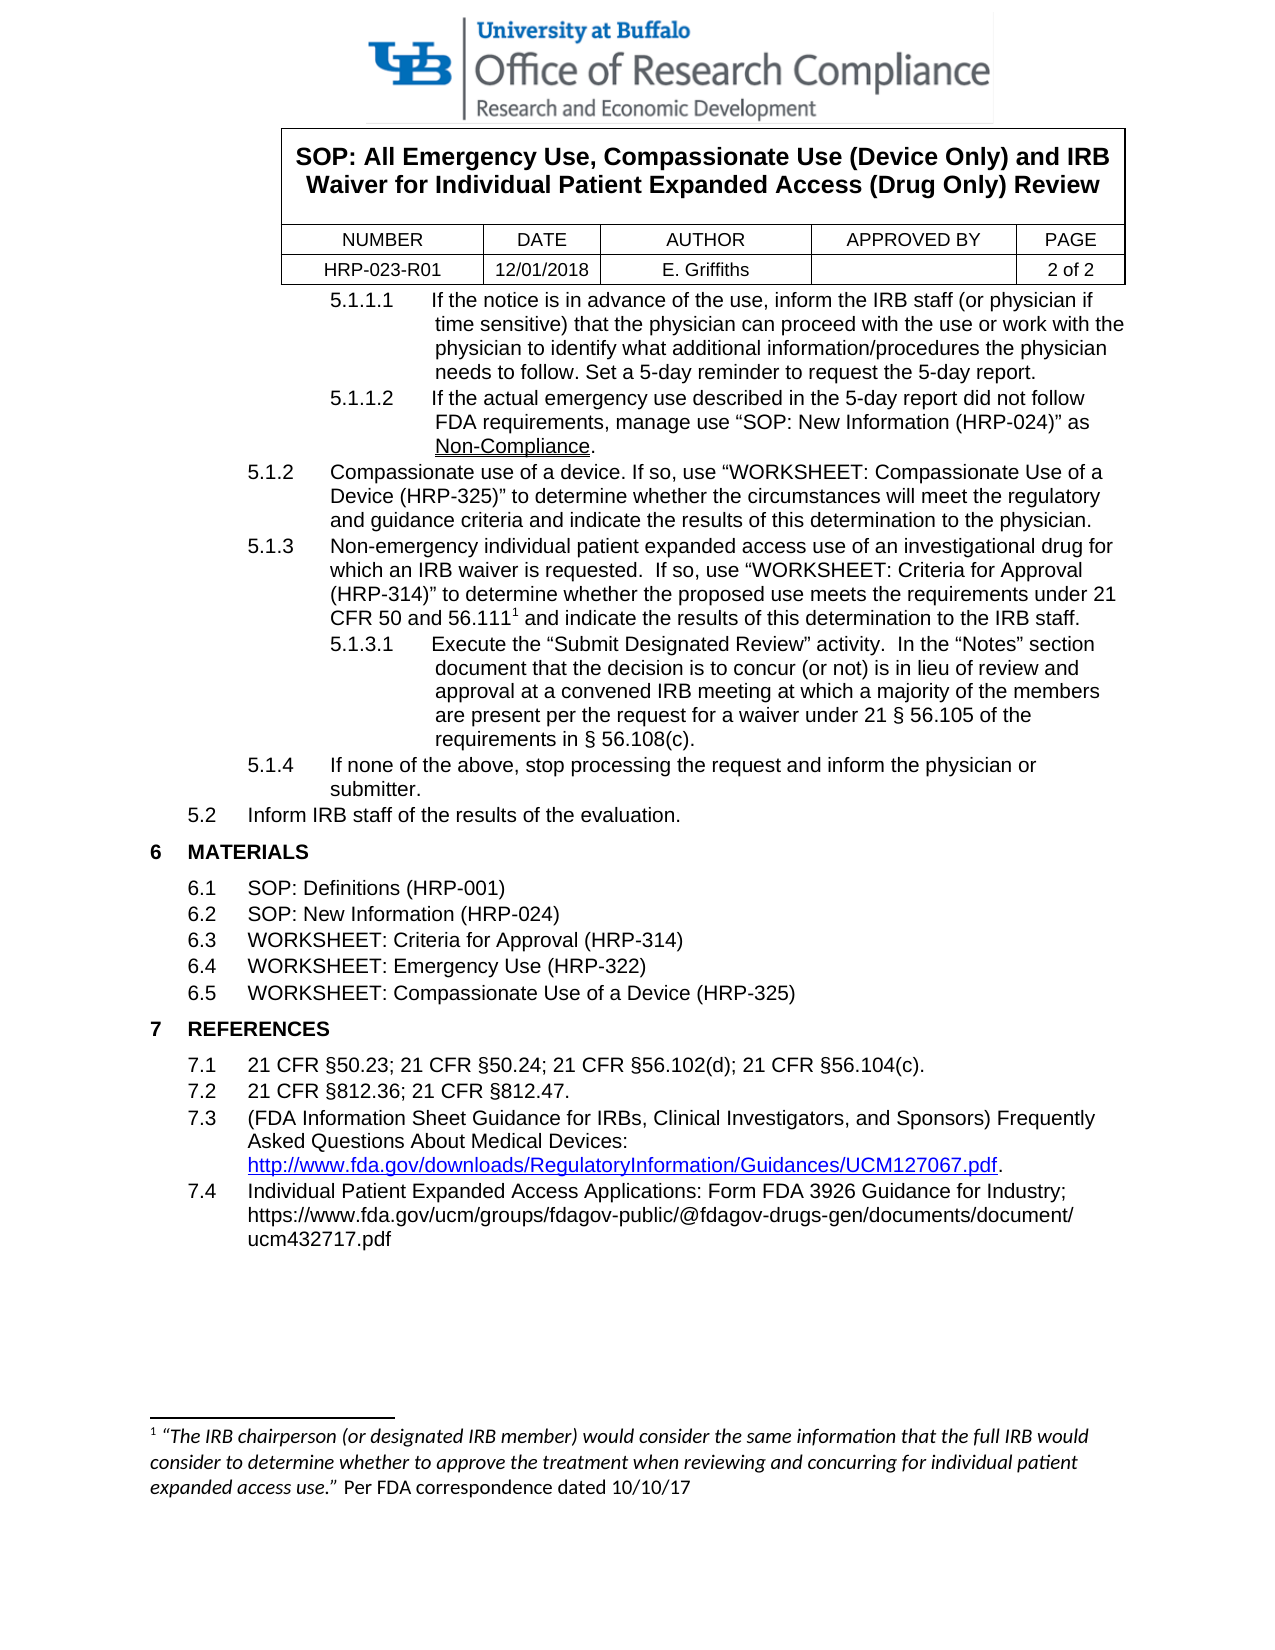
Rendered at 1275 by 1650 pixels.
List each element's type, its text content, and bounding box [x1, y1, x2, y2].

text Execute the “Submit Designated Review” activity. In the “Notes” section document that the decision is to concur (or not) is in lieu of review and approval at a convened IRB meeting at which a majority of the members are present per the request for a waiver under 21 § 56.105 of the requirements in § 56.108(c). [330, 631, 1125, 751]
text SOP: Definitions (HRP-001) [187, 876, 1125, 900]
text 21 CFR §50.23; 21 CFR §50.24; 21 CFR §56.102(d); 21 CFR §56.104(c). [187, 1053, 1125, 1077]
text MATERIALS [150, 840, 1125, 864]
text If the notice is in advance of the use, inform the IRB staff (or physician if time sensitive) that the physician can proceed with the use or work with the physician to identify what additional information/procedures the physician needs to follow. Set a 5-day reminder to request the 5-day report. [330, 288, 1125, 383]
picture [366, 12, 994, 124]
text WORKSHEET: Emergency Use (HRP-322) [187, 954, 1125, 978]
text SOP: New Information (HRP-024) [187, 902, 1125, 926]
text Non-emergency individual patient expanded access use of an investigational drug for which an IRB waiver is requested. If so, use “WORKSHEET: Criteria for Approval (HRP-314)” to determine whether the proposed use meets the requirements under 21 CFR 50 and 56.111 and indicate the results of this determination to the IRB staff. [247, 533, 1125, 629]
text Individual Patient Expanded Access Applications: Form FDA 3926 Guidance for Industry; https://www.fda.gov/ucm/groups/fdagov-public/@fdagov-drugs-gen/documents/document/ucm432717.pdf [187, 1179, 1125, 1251]
text If the actual emergency use described in the 5-day report did not follow FDA requirements, manage use “SOP: New Information (HRP-024)” as Non-Compliance. [330, 386, 1125, 457]
text If none of the above, stop processing the request and inform the physician or submitter. [247, 753, 1125, 801]
text REFERENCES [150, 1017, 1125, 1041]
text Compassionate use of a device. If so, use “WORKSHEET: Compassionate Use of a Device (HRP-325)” to determine whether the circumstances will meet the regulatory and guidance criteria and indicate the results of this determination to the physician. [247, 459, 1125, 531]
text (FDA Information Sheet Guidance for IRBs, Clinical Investigators, and Sponsors) Frequently Asked Questions About Medical Devices: http://www.fda.gov/downloads/RegulatoryInformation/Guidances/UCM127067.pdf. [187, 1105, 1125, 1177]
text 21 CFR §812.36; 21 CFR §812.47. [187, 1079, 1125, 1103]
text Inform IRB staff of the results of the evaluation. [187, 803, 1125, 827]
text WORKSHEET: Compassionate Use of a Device (HRP-325) [187, 980, 1125, 1004]
text WORKSHEET: Criteria for Approval (HRP-314) [187, 928, 1125, 952]
